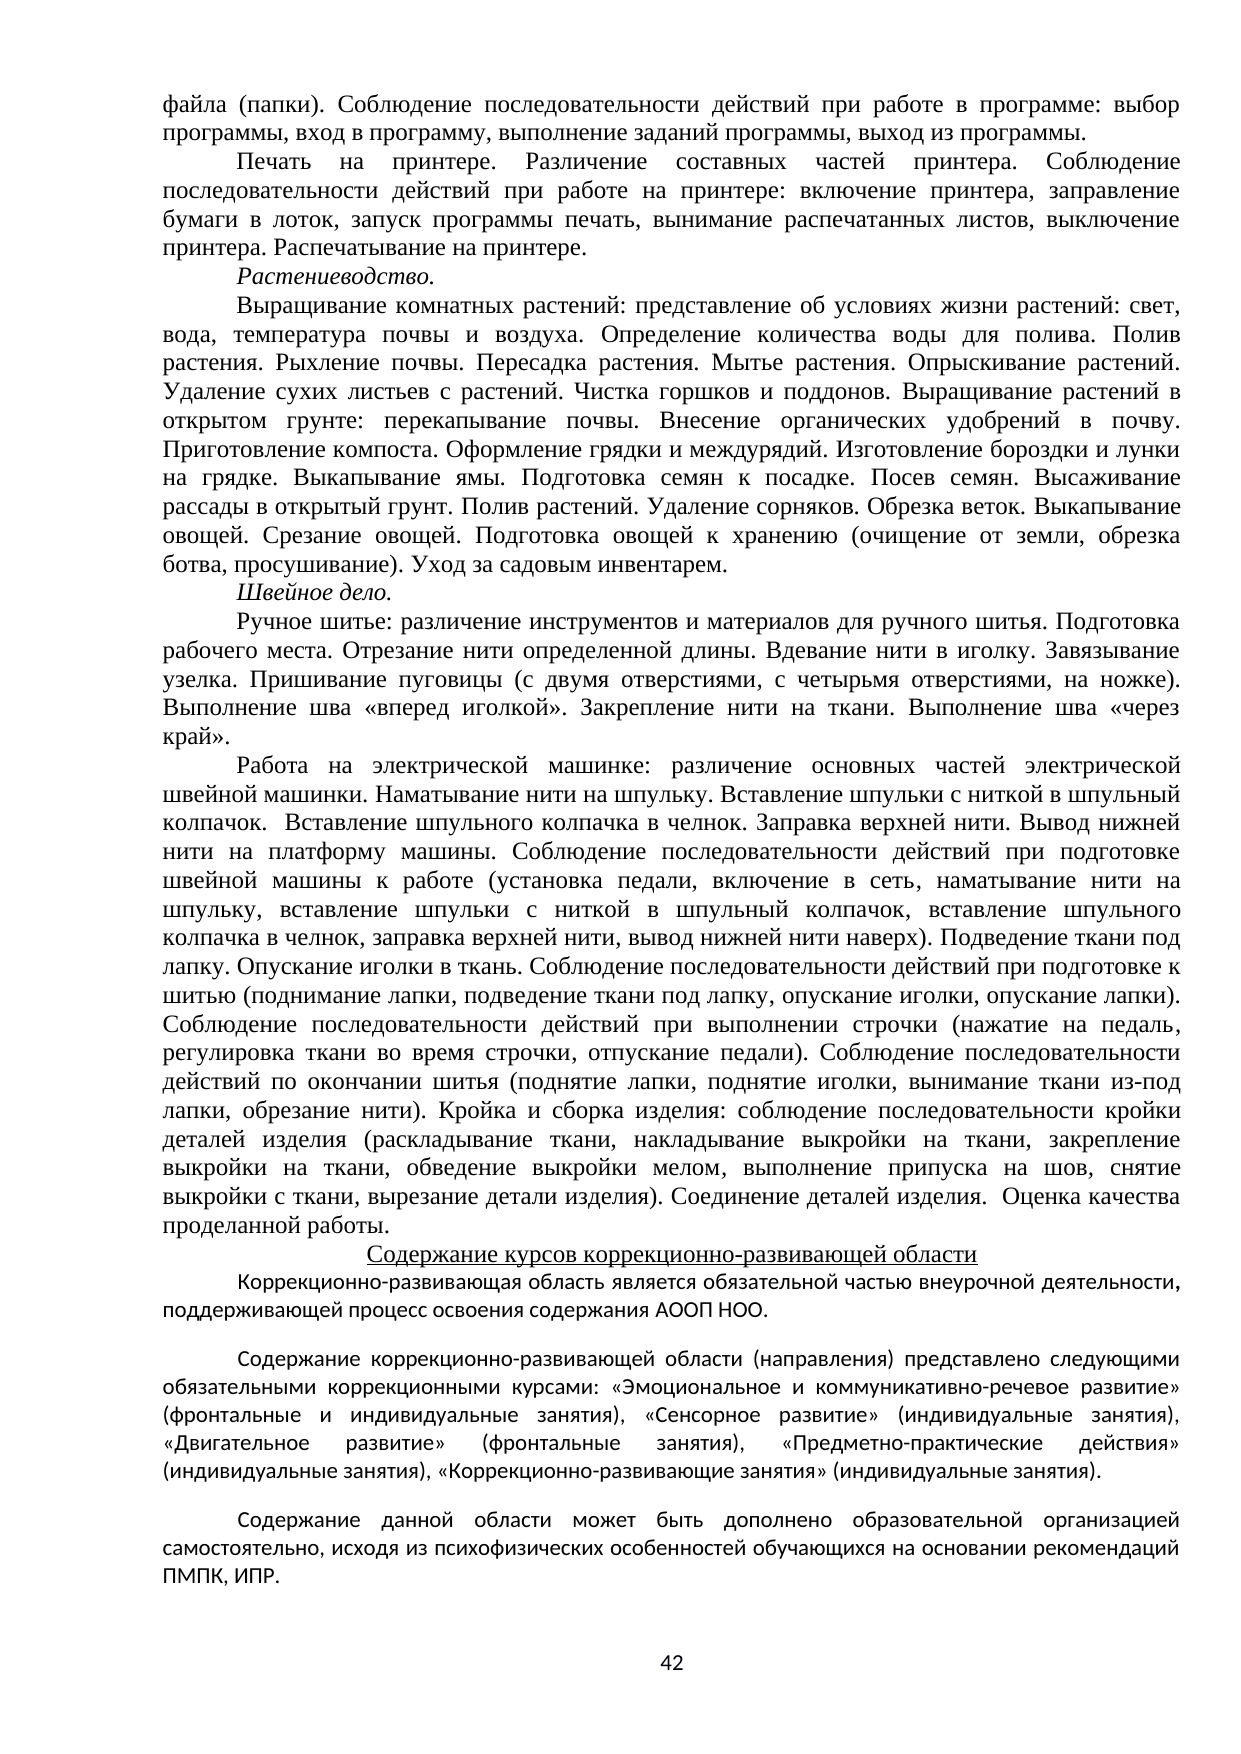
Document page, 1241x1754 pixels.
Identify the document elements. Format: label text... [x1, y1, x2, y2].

text Растениеводство. [162, 261, 1181, 290]
text Печать на принтере. Различение составных частей принтера. Соблюдение последовательности действий при работе на принтере: включение принтера, заправление бумаги в лоток, запуск программы печать, вынимание распечатанных листов, выключение принтера. Распечатывание на принтере. [162, 146, 1181, 261]
text Выращивание комнатных растений: представление об условиях жизни растений: свет, вода, температура почвы и воздуха. Определение количества воды для полива. Полив растения. Рыхление почвы. Пересадка растения. Мытье растения. Опрыскивание растений. Удаление сухих листьев с растений. Чистка горшков и поддонов. Выращивание растений в открытом грунте: перекапывание почвы. Внесение органических удобрений в почву. Приготовление компоста. Оформление грядки и междурядий. Изготовление бороздки и лунки на грядке. Выкапывание ямы. Подготовка семян к посадке. Посев семян. Высаживание рассады в открытый грунт. Полив растений. Удаление сорняков. Обрезка веток. Выкапывание овощей. Срезание овощей. Подготовка овощей к хранению (очищение от земли, обрезка ботва, просушивание). Уход за садовым инвентарем. [162, 290, 1181, 577]
text Ручное шитье: различение инструментов и материалов для ручного шитья. Подготовка рабочего места. Отрезание нити определенной длины. Вдевание нити в иголку. Завязывание узелка. Пришивание пуговицы (с двумя отверстиями, с четырьмя отверстиями, на ножке). Выполнение шва «вперед иголкой». Закрепление нити на ткани. Выполнение шва «через край». [162, 606, 1181, 750]
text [162, 89, 1181, 146]
text Швейное дело. [162, 577, 1181, 606]
text Содержание коррекционно-развивающей области (направления) представлено следующими обязательными коррекционными курсами: «Эмоциональное и коммуникативно-речевое развитие» (фронтальные и индивидуальные занятия), «Сенсорное развитие» (индивидуальные занятия), «Двигательное развитие» (фронтальные занятия), «Предметно-практические действия» (индивидуальные занятия), «Коррекционно-развивающие занятия» (индивидуальные занятия). [162, 1344, 1181, 1484]
text Содержание данной области может быть дополнено образовательной организацией самостоятельно, исходя из психофизических особенностей обучающихся на основании рекомендаций ПМПК, ИПР. [162, 1505, 1181, 1589]
text Содержание курсов коррекционно-развивающей области [162, 1239, 1181, 1267]
text Коррекционно-развивающая область является обязательной частью внеурочной деятельности, поддерживающей процесс освоения содержания АООП НОО. [162, 1267, 1181, 1323]
text Работа на электрической машинке: различение основных частей электрической швейной машинки. Наматывание нити на шпульку. Вставление шпульки с ниткой в шпульный колпачок. Вставление шпульного колпачка в челнок. Заправка верхней нити. Вывод нижней нити на платформу машины. Соблюдение последовательности действий при подготовке швейной машины к работе (установка педали, включение в сеть, наматывание нити на шпульку, вставление шпульки с ниткой в шпульный колпачок, вставление шпульного колпачка в челнок, заправка верхней нити, вывод нижней нити наверх). Подведение ткани под лапку. Опускание иголки в ткань. Соблюдение последовательности действий при подготовке к шитью (поднимание лапки, подведение ткани под лапку, опускание иголки, опускание лапки). Соблюдение последовательности действий при выполнении строчки (нажатие на педаль, регулировка ткани во время строчки, отпускание педали). Соблюдение последовательности действий по окончании шитья (поднятие лапки, поднятие иголки, вынимание ткани из-под лапки, обрезание нити). Кройка и сборка изделия: соблюдение последовательности кройки деталей изделия (раскладывание ткани, накладывание выкройки на ткани, закрепление выкройки на ткани, обведение выкройки мелом, выполнение припуска на шов, снятие выкройки с ткани, вырезание детали изделия). Соединение деталей изделия. Оценка качества проделанной работы. [162, 750, 1181, 1239]
